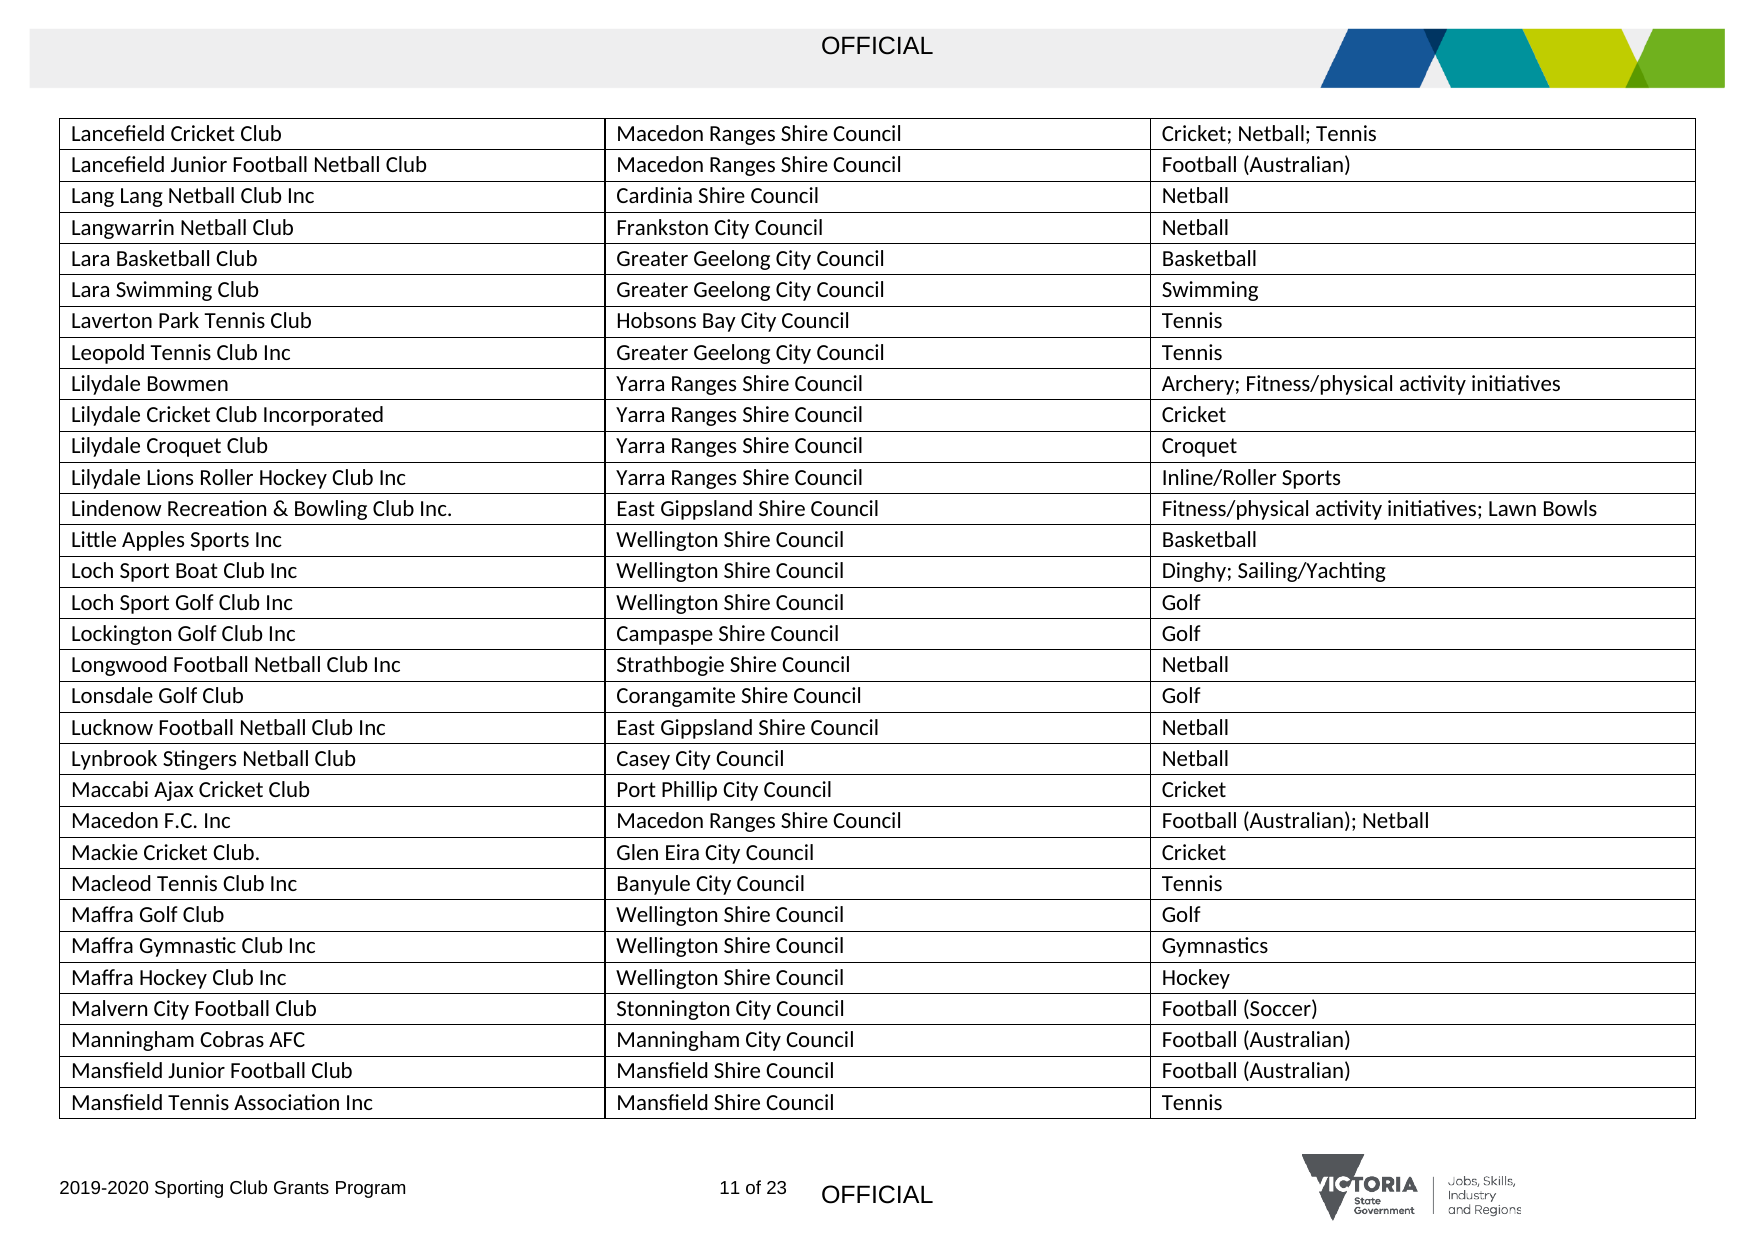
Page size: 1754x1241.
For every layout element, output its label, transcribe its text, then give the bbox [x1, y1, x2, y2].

table_cell Casey City Council [606, 744, 1150, 774]
table_cell Wellington Shire Council [606, 932, 1150, 962]
table_cell Yarra Ranges Shire Council [606, 369, 1150, 399]
table_cell Frankston City Council [606, 213, 1150, 243]
table_cell Malvern City Football Club [60, 994, 604, 1024]
table_cell Tennis [1151, 338, 1695, 368]
table_cell Dinghy; Sailing/Yachting [1151, 557, 1695, 587]
table_cell Wellington Shire Council [606, 557, 1150, 587]
table_cell Tennis [1151, 307, 1695, 337]
table_cell Yarra Ranges Shire Council [606, 432, 1150, 462]
table_cell Lynbrook Stingers Netball Club [60, 744, 604, 774]
table_cell Netball [1151, 650, 1695, 681]
picture [0, 0, 1754, 1053]
table_cell Glen Eira City Council [606, 838, 1150, 868]
table_cell Lara Basketball Club [60, 244, 604, 274]
table_cell Wellington Shire Council [606, 525, 1150, 556]
table_cell Maffra Golf Club [60, 900, 604, 931]
table_cell Football (Australian) [1151, 150, 1695, 181]
table_cell Lucknow Football Netball Club Inc [60, 713, 604, 743]
table_cell Football (Soccer) [1151, 994, 1695, 1024]
table_cell Croquet [1151, 432, 1695, 462]
table_cell Cricket; Netball; Tennis [1151, 119, 1695, 149]
table_cell Football (Australian) [1151, 1057, 1695, 1087]
table_cell Lonsdale Golf Club [60, 682, 604, 712]
table_cell Greater Geelong City Council [606, 275, 1150, 306]
table_cell Stonnington City Council [606, 994, 1150, 1024]
table_cell Tennis [1151, 1088, 1695, 1118]
table_cell Wellington Shire Council [606, 588, 1150, 618]
table_cell Yarra Ranges Shire Council [606, 400, 1150, 431]
table_cell Football (Australian); Netball [1151, 807, 1695, 837]
table_cell Netball [1151, 744, 1695, 774]
table_cell Netball [1151, 182, 1695, 212]
table_cell Manningham City Council [606, 1025, 1150, 1056]
table_cell Mansfield Shire Council [606, 1057, 1150, 1087]
table_cell Mansfield Tennis Association Inc [60, 1088, 604, 1118]
table_cell Lindenow Recreation & Bowling Club Inc. [60, 494, 604, 524]
table_cell Golf [1151, 682, 1695, 712]
table_cell Cardinia Shire Council [606, 182, 1150, 212]
table_cell Greater Geelong City Council [606, 244, 1150, 274]
table_cell Langwarrin Netball Club [60, 213, 604, 243]
table_cell Leopold Tennis Club Inc [60, 338, 604, 368]
table_cell Macedon Ranges Shire Council [606, 119, 1150, 149]
table_cell Maffra Hockey Club Inc [60, 963, 604, 993]
table_cell Netball [1151, 713, 1695, 743]
table_cell Cricket [1151, 775, 1695, 806]
table_cell Manningham Cobras AFC [60, 1025, 604, 1056]
table_cell Port Phillip City Council [606, 775, 1150, 806]
table_cell Fitness/physical activity initiatives; Lawn Bowls [1151, 494, 1695, 524]
table_cell Basketball [1151, 244, 1695, 274]
table_cell Golf [1151, 900, 1695, 931]
table_cell Maccabi Ajax Cricket Club [60, 775, 604, 806]
table_cell Netball [1151, 213, 1695, 243]
table_cell Archery; Fitness/physical activity initiatives [1151, 369, 1695, 399]
table_cell East Gippsland Shire Council [606, 494, 1150, 524]
table_cell Maffra Gymnastic Club Inc [60, 932, 604, 962]
table_cell Inline/Roller Sports [1151, 463, 1695, 493]
table_cell Lilydale Croquet Club [60, 432, 604, 462]
table_cell Macedon F.C. Inc [60, 807, 604, 837]
table_cell Wellington Shire Council [606, 963, 1150, 993]
table_cell Lang Lang Netball Club Inc [60, 182, 604, 212]
table_cell Gymnastics [1151, 932, 1695, 962]
table_cell Hockey [1151, 963, 1695, 993]
table_cell Golf [1151, 588, 1695, 618]
picture [1302, 1154, 1521, 1221]
table_cell Macedon Ranges Shire Council [606, 150, 1150, 181]
table_cell Mansfield Junior Football Club [60, 1057, 604, 1087]
table_cell Wellington Shire Council [606, 900, 1150, 931]
table_cell Hobsons Bay City Council [606, 307, 1150, 337]
table_cell Corangamite Shire Council [606, 682, 1150, 712]
table_cell Lilydale Bowmen [60, 369, 604, 399]
table_cell East Gippsland Shire Council [606, 713, 1150, 743]
table_cell Loch Sport Golf Club Inc [60, 588, 604, 618]
table_cell Cricket [1151, 400, 1695, 431]
table_cell Basketball [1151, 525, 1695, 556]
table_cell Cricket [1151, 838, 1695, 868]
table_cell Little Apples Sports Inc [60, 525, 604, 556]
table_cell Laverton Park Tennis Club [60, 307, 604, 337]
table_cell Tennis [1151, 869, 1695, 899]
table_cell Macleod Tennis Club Inc [60, 869, 604, 899]
table_cell Yarra Ranges Shire Council [606, 463, 1150, 493]
table_cell Mackie Cricket Club. [60, 838, 604, 868]
table_cell Lilydale Cricket Club Incorporated [60, 400, 604, 431]
table_cell Lilydale Lions Roller Hockey Club Inc [60, 463, 604, 493]
table_cell Macedon Ranges Shire Council [606, 807, 1150, 837]
table_cell Banyule City Council [606, 869, 1150, 899]
table_cell Campaspe Shire Council [606, 619, 1150, 649]
table_cell Longwood Football Netball Club Inc [60, 650, 604, 681]
table_cell Lara Swimming Club [60, 275, 604, 306]
table_cell Swimming [1151, 275, 1695, 306]
table_cell Loch Sport Boat Club Inc [60, 557, 604, 587]
table_cell Mansfield Shire Council [606, 1088, 1150, 1118]
table_cell Strathbogie Shire Council [606, 650, 1150, 681]
table_cell Lancefield Cricket Club [60, 119, 604, 149]
table_cell Lockington Golf Club Inc [60, 619, 604, 649]
table_cell Lancefield Junior Football Netball Club [60, 150, 604, 181]
table_cell Football (Australian) [1151, 1025, 1695, 1056]
table_cell Golf [1151, 619, 1695, 649]
table_cell Greater Geelong City Council [606, 338, 1150, 368]
